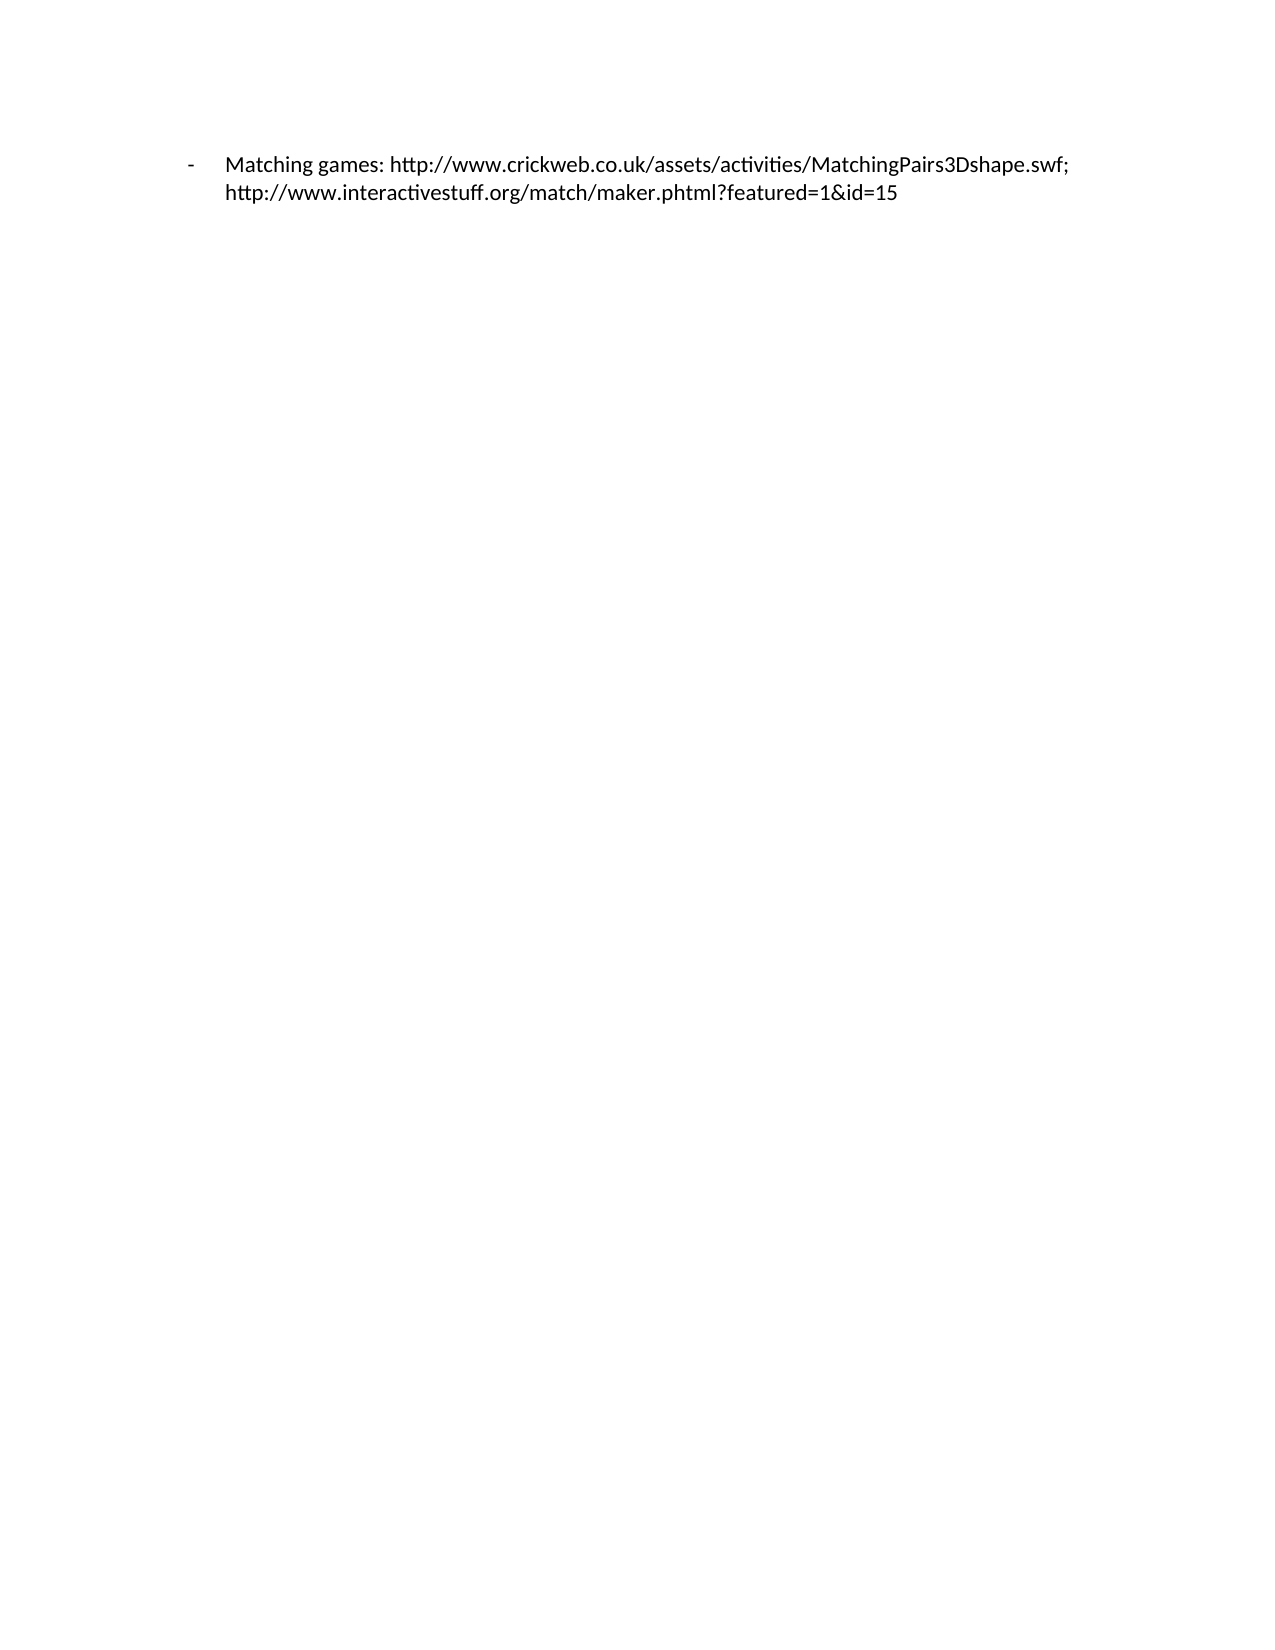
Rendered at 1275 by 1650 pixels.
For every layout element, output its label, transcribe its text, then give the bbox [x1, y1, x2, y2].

list Matching games: http://www.crickweb.co.uk/assets/activities/MatchingPairs3Dshape.swf; http://www.interactivestuff.org/match/maker.phtml?featured=1&id=15 [187, 150, 1125, 206]
